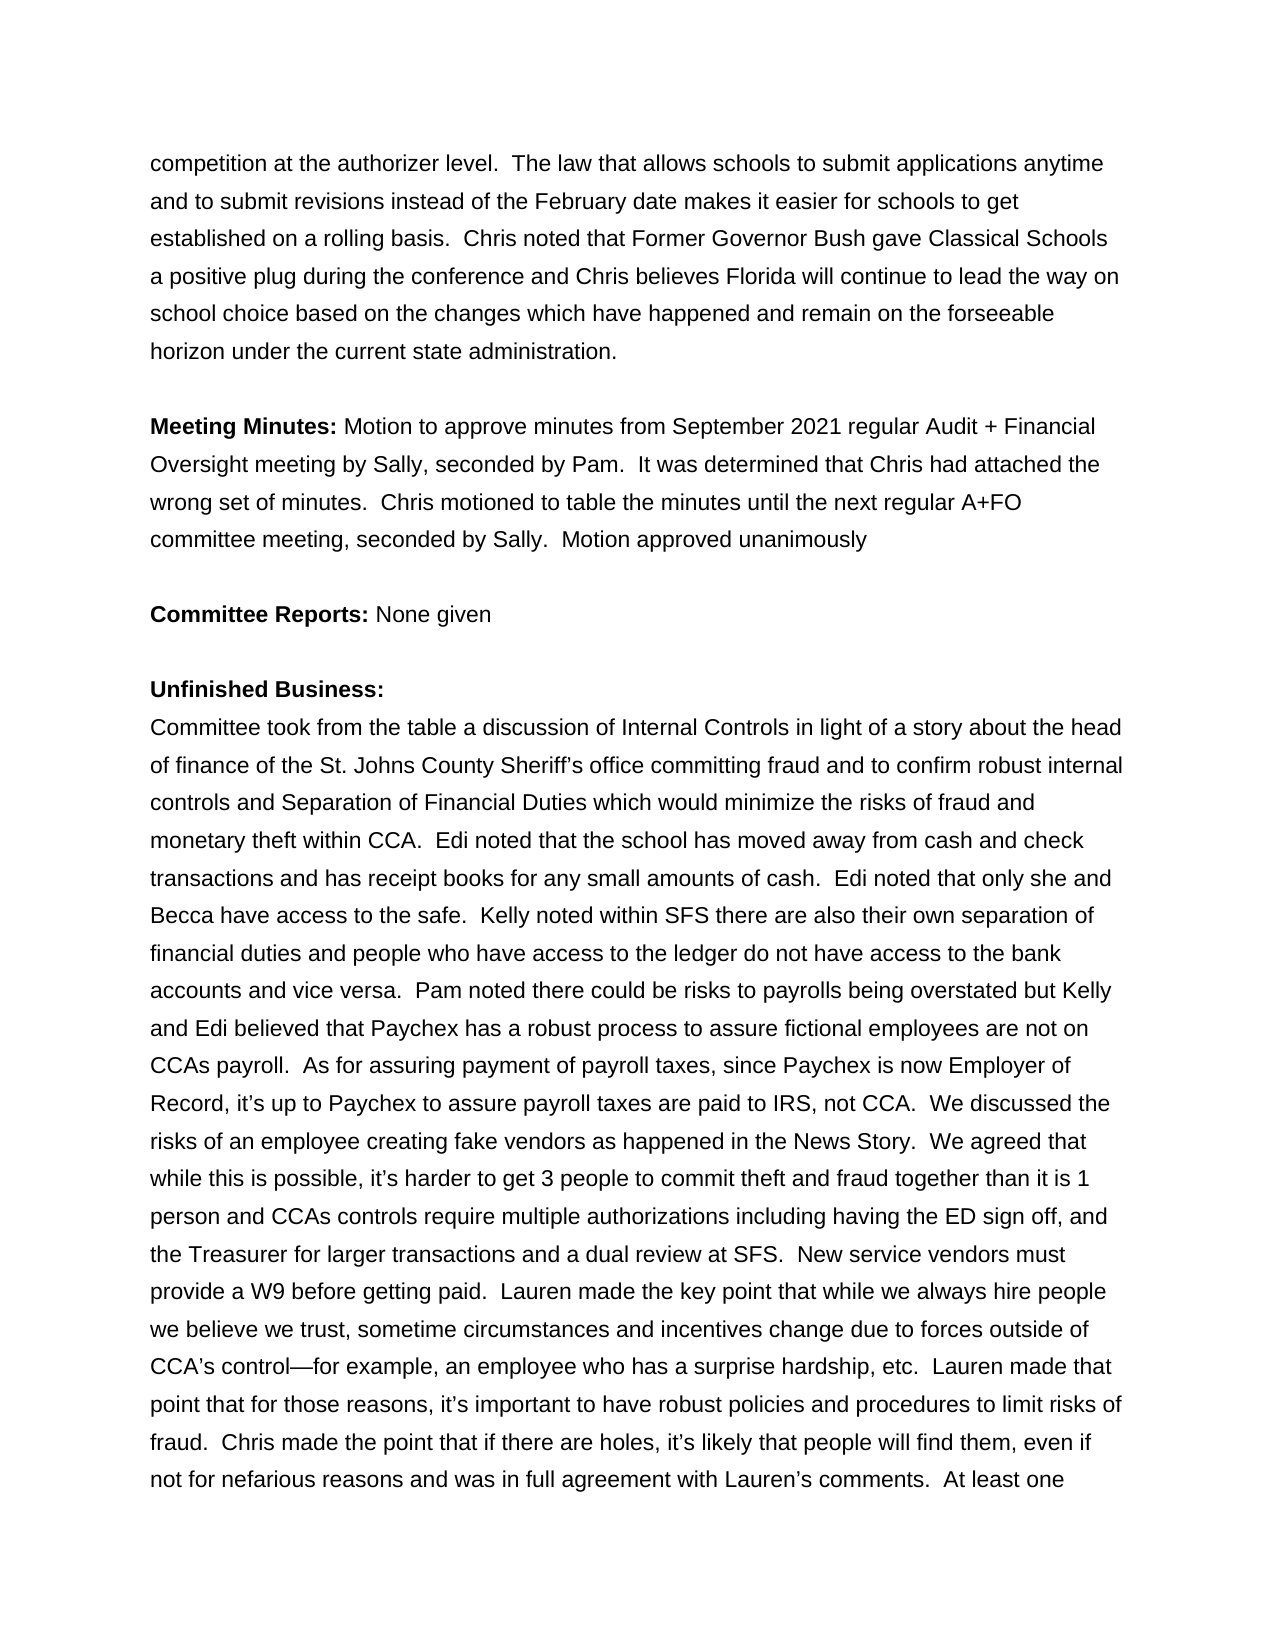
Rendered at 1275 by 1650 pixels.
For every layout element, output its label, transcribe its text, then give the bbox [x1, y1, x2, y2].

text Meeting Minutes: Motion to approve minutes from September 2021 regular Audit + Financial Oversight meeting by Sally, seconded by Pam. It was determined that Chris had attached the wrong set of minutes. Chris motioned to table the minutes until the next regular A+FO committee meeting, seconded by Sally. Motion approved unanimously [150, 376, 1125, 590]
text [150, 150, 1125, 364]
text Committee Reports: None given [150, 601, 1125, 665]
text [150, 676, 1125, 1492]
